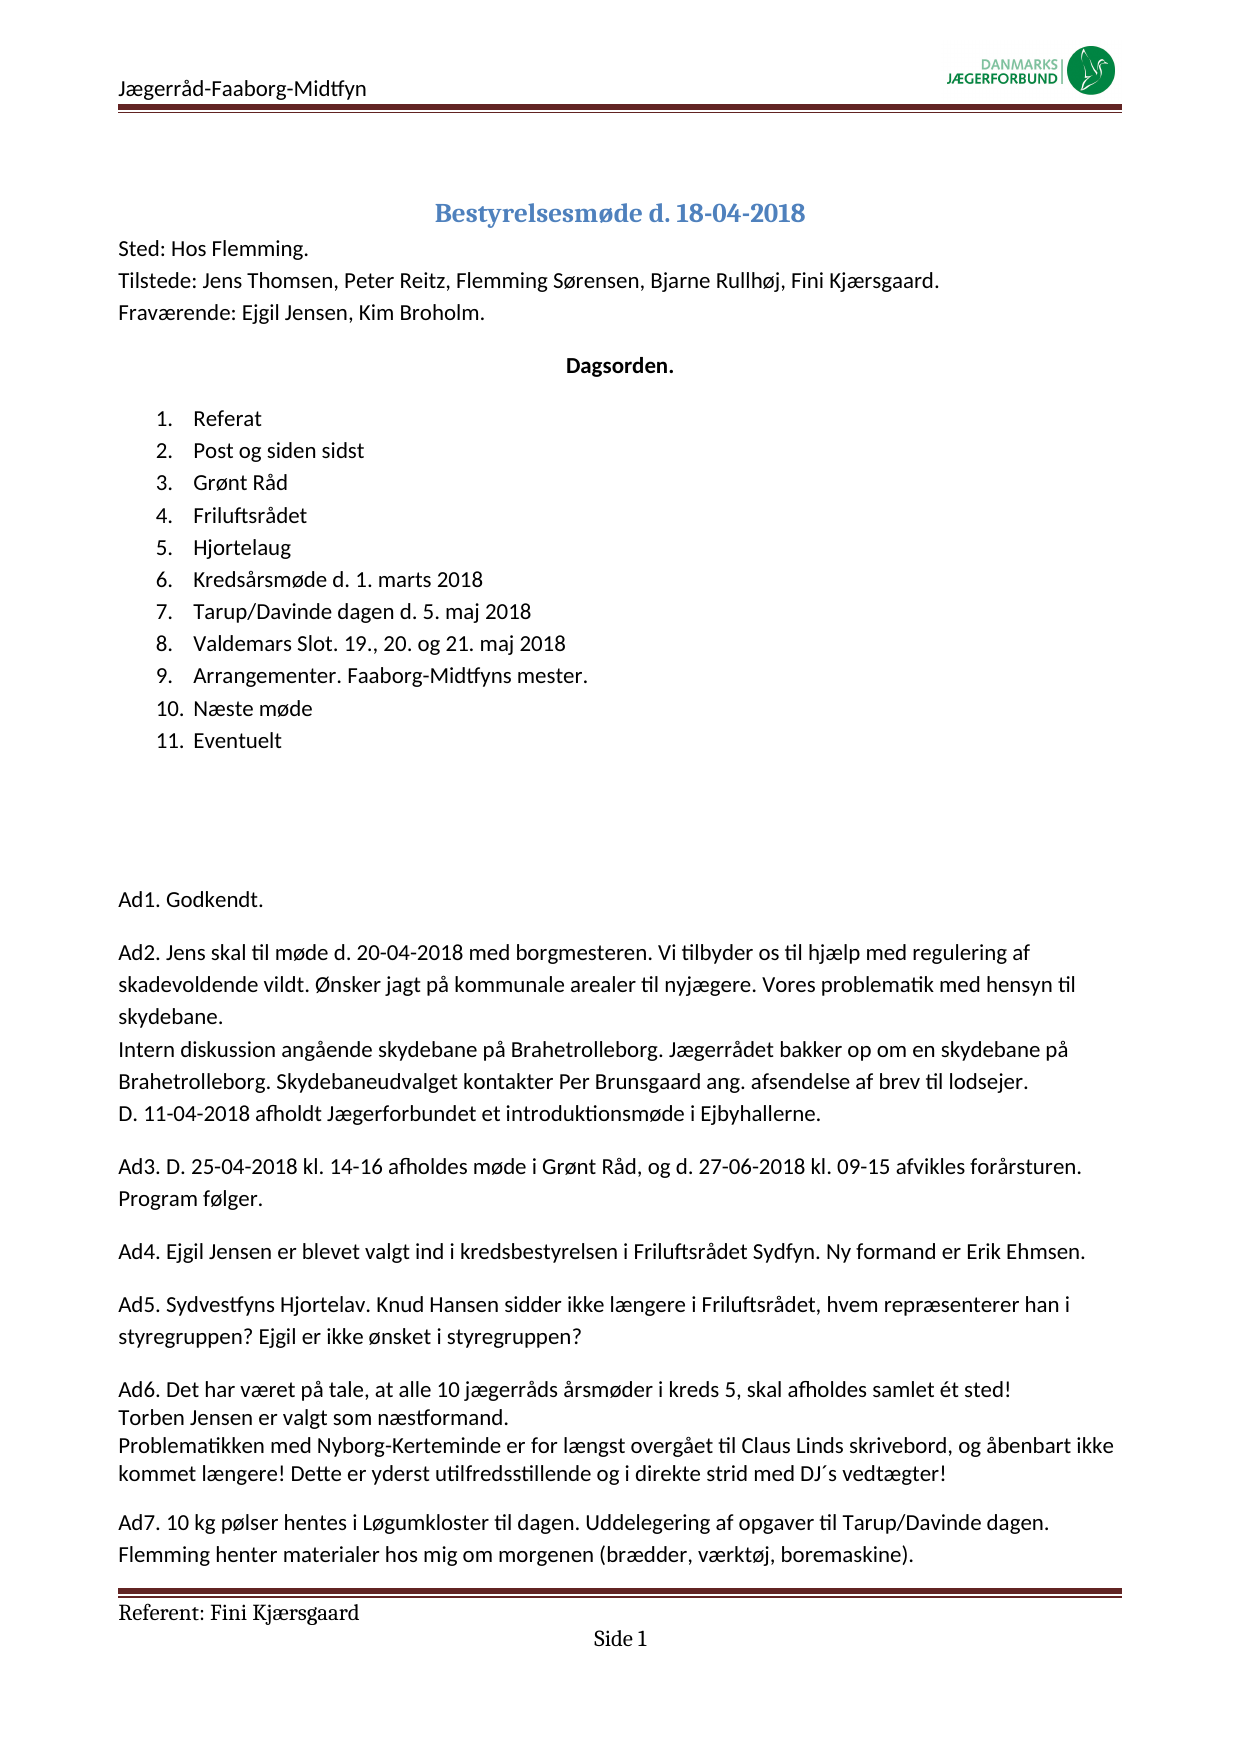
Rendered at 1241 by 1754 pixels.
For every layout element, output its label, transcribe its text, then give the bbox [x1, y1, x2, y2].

text Ad3. D. 25-04-2018 kl. 14-16 afholdes møde i Grønt Råd, og d. 27-06-2018 kl. 09-15 afvikles forårsturen. Program følger. [118, 1152, 1122, 1212]
text Sted: Hos Flemming. Tilstede: Jens Thomsen, Peter Reitz, Flemming Sørensen, Bjarne Rullhøj, Fini Kjærsgaard. Fraværende: Ejgil Jensen, Kim Broholm. [118, 234, 1122, 326]
text Dagsorden. [118, 351, 1122, 379]
text Ad7. 10 kg pølser hentes i Løgumkloster til dagen. Uddelegering af opgaver til Tarup/Davinde dagen. Flemming henter materialer hos mig om morgenen (brædder, værktøj, boremaskine). [118, 1508, 1122, 1569]
list Post og siden sidst [156, 436, 1122, 464]
text Ad1. Godkendt. [118, 885, 1122, 913]
list Kredsårsmøde d. 1. marts 2018 [156, 565, 1122, 593]
list Tarup/Davinde dagen d. 5. maj 2018 [156, 597, 1122, 625]
list Valdemars Slot. 19., 20. og 21. maj 2018 [156, 629, 1122, 657]
list Arrangementer. Faaborg-Midtfyns mester. [156, 662, 1122, 690]
subtitle Bestyrelsesmøde d. 18-04-2018 [118, 198, 1122, 229]
list Friluftsrådet [156, 501, 1122, 529]
text Ad5. Sydvestfyns Hjortelav. Knud Hansen sidder ikke længere i Friluftsrådet, hvem repræsenterer han i styregruppen? Ejgil er ikke ønsket i styregruppen? [118, 1290, 1122, 1351]
list Eventuelt [156, 726, 1122, 754]
list Grønt Råd [156, 468, 1122, 497]
list Næste møde [156, 694, 1122, 722]
text Ad4. Ejgil Jensen er blevet valgt ind i kredsbestyrelsen i Friluftsrådet Sydfyn. Ny formand er Erik Ehmsen. [118, 1237, 1122, 1265]
picture [940, 40, 1122, 102]
text Ad2. Jens skal til møde d. 20-04-2018 med borgmesteren. Vi tilbyder os til hjælp med regulering af skadevoldende vildt. Ønsker jagt på kommunale arealer til nyjægere. Vores problematik med hensyn til skydebane. Intern diskussion angående skydebane på Brahetrolleborg. Jægerrådet bakker op om en skydebane på Brahetrolleborg. Skydebaneudvalget kontakter Per Brunsgaard ang. afsendelse af brev til lodsejer. D. 11-04-2018 afholdt Jægerforbundet et introduktionsmøde i Ejbyhallerne. [118, 938, 1122, 1127]
list Hjortelaug [156, 533, 1122, 561]
list Referat [156, 404, 1122, 432]
text Ad6. Det har været på tale, at alle 10 jægerråds årsmøder i kreds 5, skal afholdes samlet ét sted! Torben Jensen er valgt som næstformand. Problematikken med Nyborg-Kerteminde er for længst overgået til Claus Linds skrivebord, og åbenbart ikke kommet længere! Dette er yderst utilfredsstillende og i direkte strid med DJ´s vedtægter! [118, 1376, 1122, 1488]
